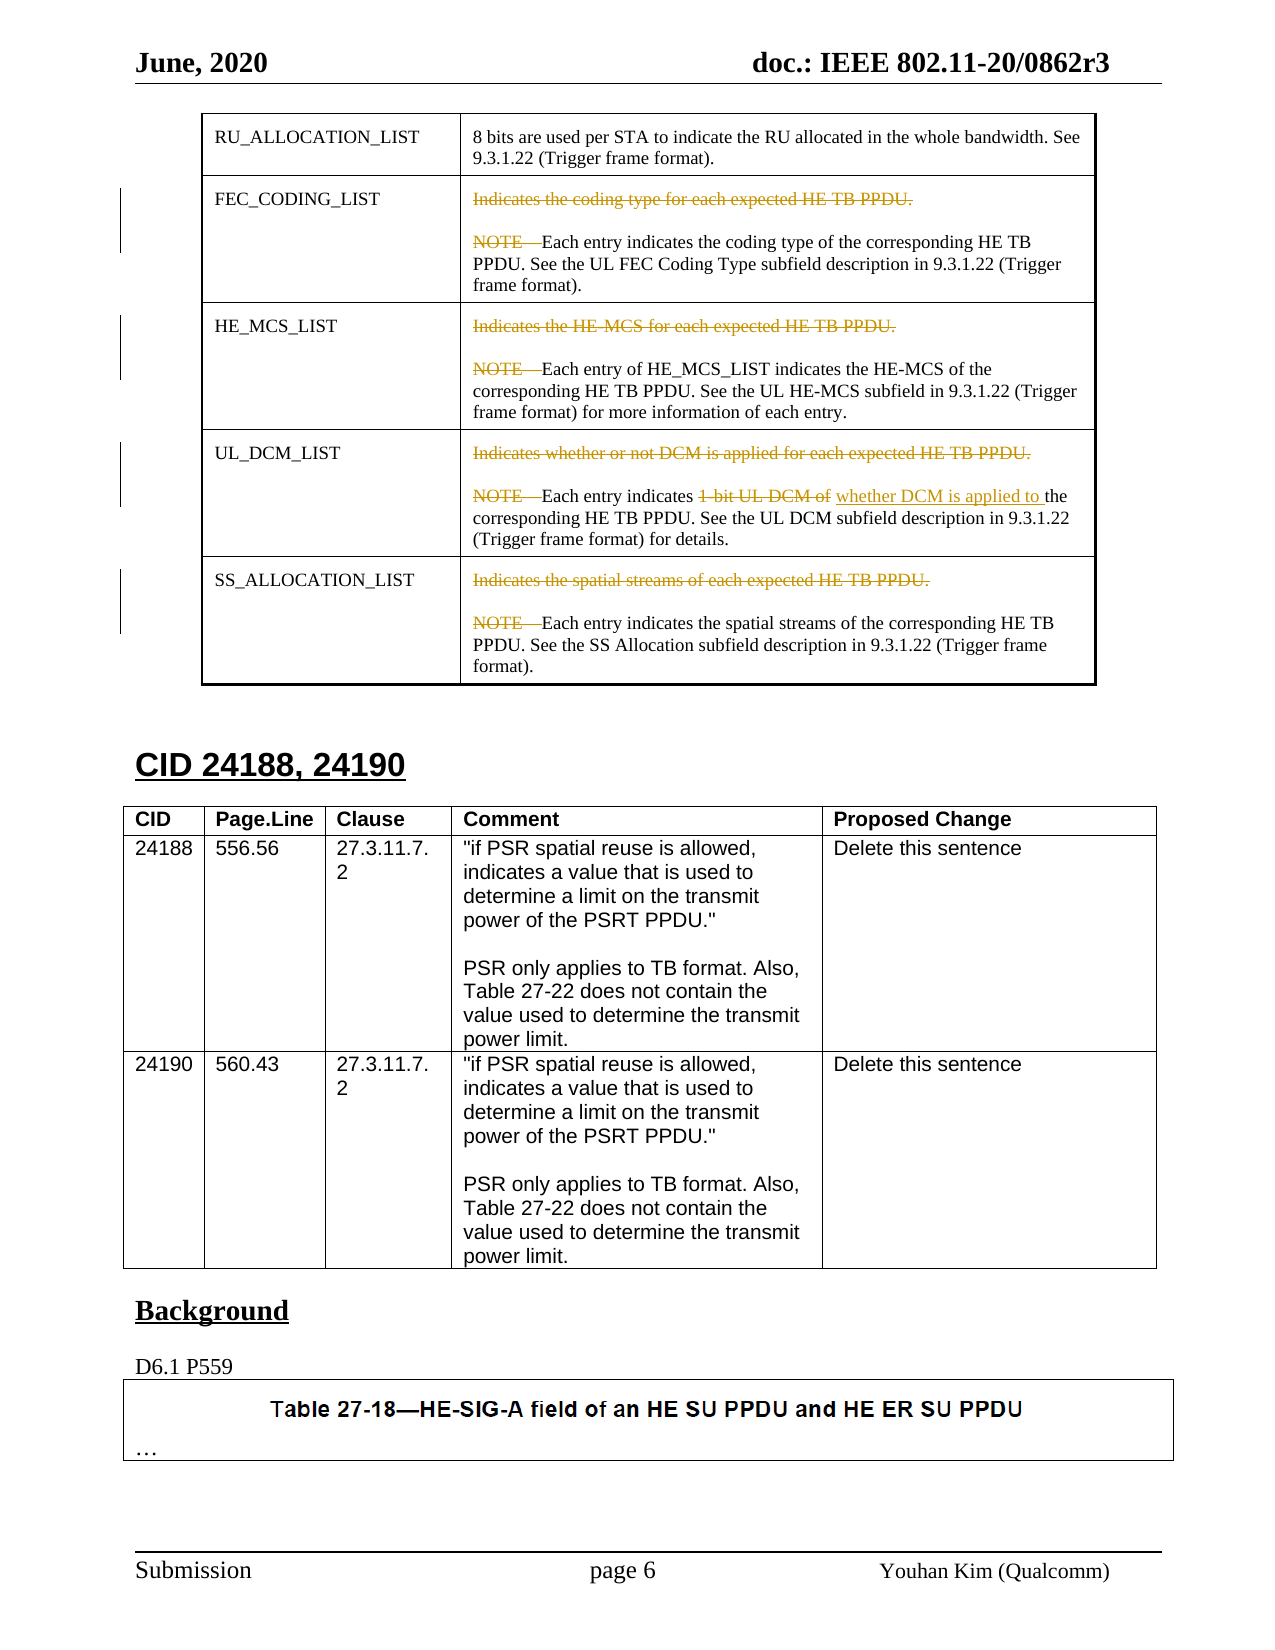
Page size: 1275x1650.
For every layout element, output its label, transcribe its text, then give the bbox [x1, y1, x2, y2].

table_cell 24190 [124, 1052, 204, 1268]
table_cell 27.3.11.7.2 [326, 1052, 451, 1268]
picture [135, 1380, 1163, 1434]
table_cell 8 bits are used per STA to indicate the RU allocated in the whole bandwidth. See 9.3.1.22 (Trigger frame format). [461, 114, 1094, 175]
table_cell Each entry of HE_MCS_LIST indicates the HE-MCS of the corresponding HE TB PPDU. See the UL HE-MCS subfield in 9.3.1.22 (Trigger frame format) for more information of each entry. [461, 303, 1094, 429]
table_cell SS_ALLOCATION_LIST [203, 557, 460, 683]
table_header CID [124, 807, 204, 834]
table_header Page.Line [205, 807, 325, 834]
table_cell 560.43 [205, 1052, 325, 1268]
table_cell 27.3.11.7.2 [326, 836, 451, 1051]
table_cell 24188 [124, 836, 204, 1051]
table_header Comment [452, 807, 822, 834]
table_header … [124, 1380, 1173, 1460]
subtitle CID 24188, 24190 [135, 746, 1162, 784]
table_cell RU_ALLOCATION_LIST [203, 114, 460, 175]
table_cell "if PSR spatial reuse is allowed, indicates a value that is used to determine a limit on the transmit power of the PSRT PPDU." PSR only applies to TB format. Also, Table 27-22 does not contain the value used to determine the transmit power limit. [452, 836, 822, 1051]
text D6.1 P559 [135, 1353, 1162, 1379]
table_cell FEC_CODING_LIST [203, 176, 460, 302]
table_header Proposed Change [823, 807, 1156, 834]
table_cell Each entry indicates the corresponding HE TB PPDU. See the UL DCM subfield description in 9.3.1.22 (Trigger frame format) for details. [461, 430, 1094, 556]
text Background [135, 1293, 1162, 1326]
table_cell HE_MCS_LIST [203, 303, 460, 429]
table_cell UL_DCM_LIST [203, 430, 460, 556]
table_cell 556.56 [205, 836, 325, 1051]
table_cell Delete this sentence [823, 836, 1156, 1051]
table_header Clause [326, 807, 451, 834]
table_cell Delete this sentence [823, 1052, 1156, 1268]
table_cell "if PSR spatial reuse is allowed, indicates a value that is used to determine a limit on the transmit power of the PSRT PPDU." PSR only applies to TB format. Also, Table 27-22 does not contain the value used to determine the transmit power limit. [452, 1052, 822, 1268]
table_cell Each entry indicates the coding type of the corresponding HE TB PPDU. See the UL FEC Coding Type subfield description in 9.3.1.22 (Trigger frame format). [461, 176, 1094, 302]
table_cell Each entry indicates the spatial streams of the corresponding HE TB PPDU. See the SS Allocation subfield description in 9.3.1.22 (Trigger frame format). [461, 557, 1094, 683]
